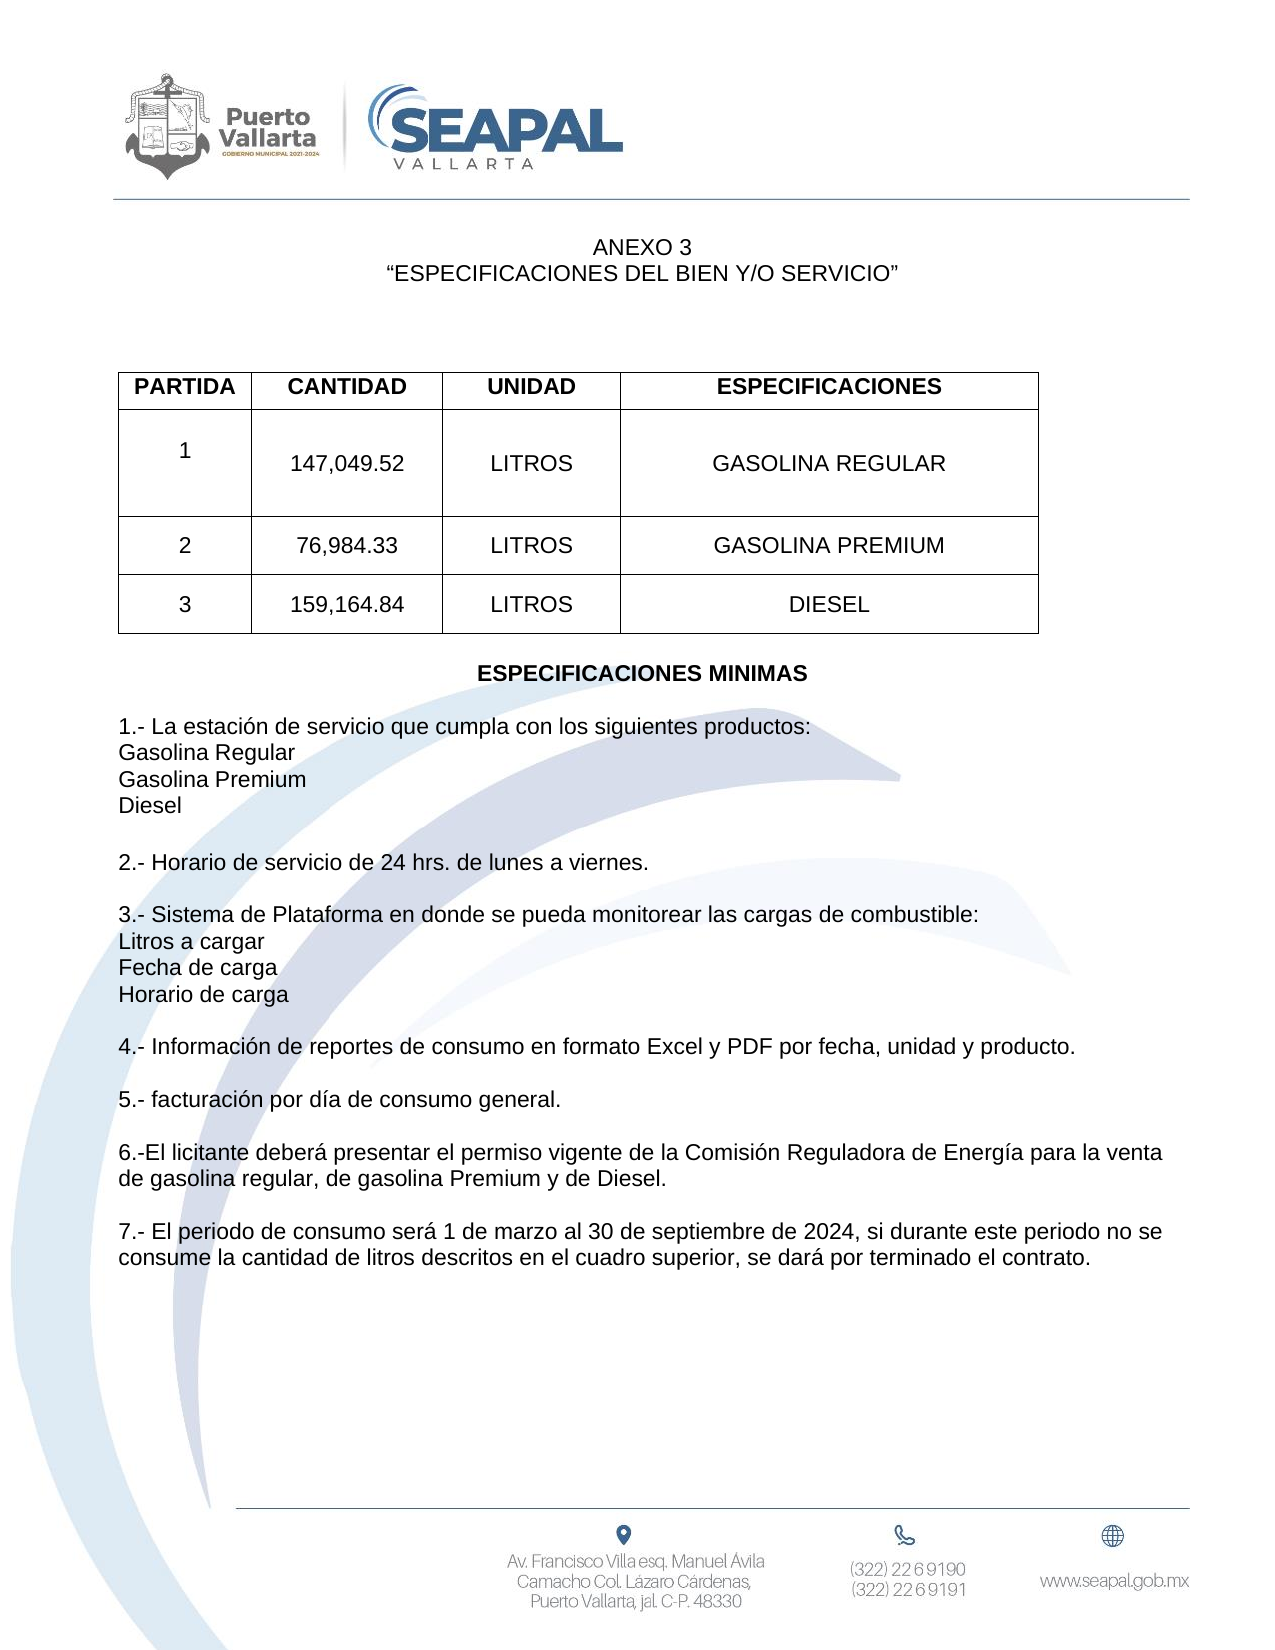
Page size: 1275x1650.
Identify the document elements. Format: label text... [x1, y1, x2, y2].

table_cell DIESEL [621, 575, 1038, 633]
table_cell 2 [119, 517, 251, 574]
text Gasolina Regular [118, 739, 1166, 766]
text Gasolina Premium [118, 766, 1166, 792]
text Litros a cargar [118, 928, 1166, 954]
text 1.- La estación de servicio que cumpla con los siguientes productos: [118, 713, 1166, 739]
text 6.-El licitante deberá presentar el permiso vigente de la Comisión Reguladora de Energía para la venta de gasolina regular, de gasolina Premium y de Diesel. [118, 1139, 1166, 1191]
table_header PARTIDA [119, 373, 251, 409]
table_cell LITROS [443, 517, 620, 574]
picture [9, 0, 1275, 1650]
table_header ESPECIFICACIONES [621, 373, 1038, 409]
table_cell 159,164.84 [252, 575, 442, 633]
text 7.- El periodo de consumo será 1 de marzo al 30 de septiembre de 2024, si durante este periodo no se consume la cantidad de litros descritos en el cuadro superior, se dará por terminado el contrato. [118, 1218, 1166, 1270]
table_cell GASOLINA REGULAR [621, 410, 1038, 516]
table_header CANTIDAD [252, 373, 442, 409]
table_cell LITROS [443, 410, 620, 516]
text 3.- Sistema de Plataforma en donde se pueda monitorear las cargas de combustible: [118, 901, 1166, 928]
text Horario de carga [118, 981, 1166, 1007]
table_header UNIDAD [443, 373, 620, 409]
table_cell 1 [119, 410, 251, 516]
text ESPECIFICACIONES MINIMAS [118, 660, 1166, 686]
table_cell LITROS [443, 575, 620, 633]
text Diesel [118, 792, 1166, 818]
table_cell 147,049.52 [252, 410, 442, 516]
text 2.- Horario de servicio de 24 hrs. de lunes a viernes. [118, 849, 1166, 875]
table_cell GASOLINA PREMIUM [621, 517, 1038, 574]
table_cell 76,984.33 [252, 517, 442, 574]
text Fecha de carga [118, 954, 1166, 981]
text 4.- Información de reportes de consumo en formato Excel y PDF por fecha, unidad y producto. [118, 1033, 1166, 1059]
text ANEXO 3 [118, 234, 1166, 260]
text 5.- facturación por día de consumo general. [118, 1086, 1166, 1112]
table_cell 3 [119, 575, 251, 633]
text “ESPECIFICACIONES DEL BIEN Y/O SERVICIO” [118, 260, 1166, 287]
